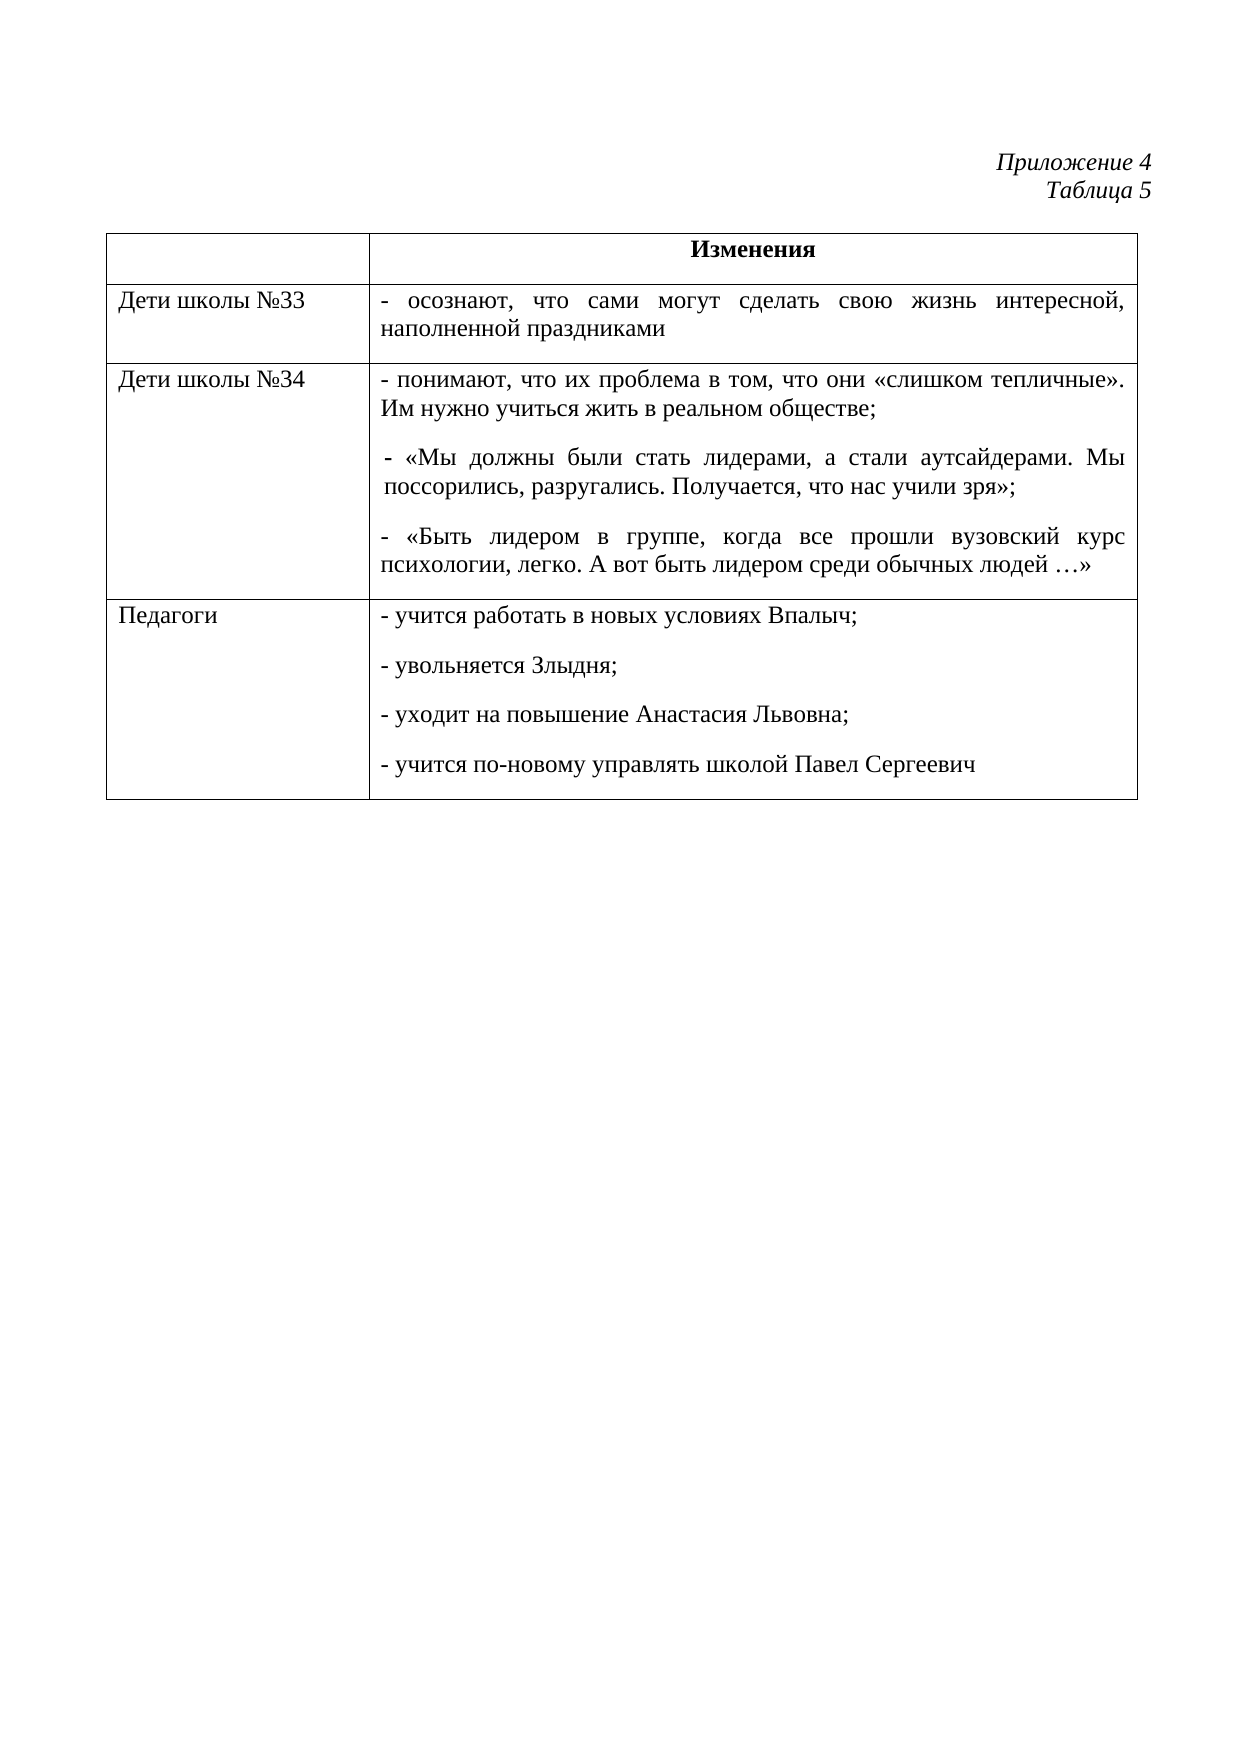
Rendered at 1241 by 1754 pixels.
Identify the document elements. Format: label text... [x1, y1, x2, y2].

text Приложение 4 [118, 147, 1152, 176]
table_cell - осознают, что сами могут сделать свою жизнь интересной, наполненной праздниками [370, 285, 1137, 363]
table_cell Дети школы №34 [107, 364, 369, 599]
text Таблица 5 [118, 176, 1152, 204]
table_cell Дети школы №33 [107, 285, 369, 363]
table_cell - понимают, что их проблема в том, что они «слишком тепличные». Им нужно учиться жить в реальном обществе; - «Мы должны были стать лидерами, а стали аутсайдерами. Мы поссорились, разругались. Получается, что нас учили зря»; - «Быть лидером в группе, когда все прошли вузовский курс психологии, легко. А вот быть лидером среди обычных людей …» [370, 364, 1137, 599]
table_cell - учится работать в новых условиях Впалыч; - увольняется Злыдня; - уходит на повышение Анастасия Львовна; - учится по-новому управлять школой Павел Сергеевич [370, 600, 1137, 798]
table_header Изменения [370, 234, 1137, 284]
table_cell Педагоги [107, 600, 369, 798]
table_header [107, 234, 369, 284]
